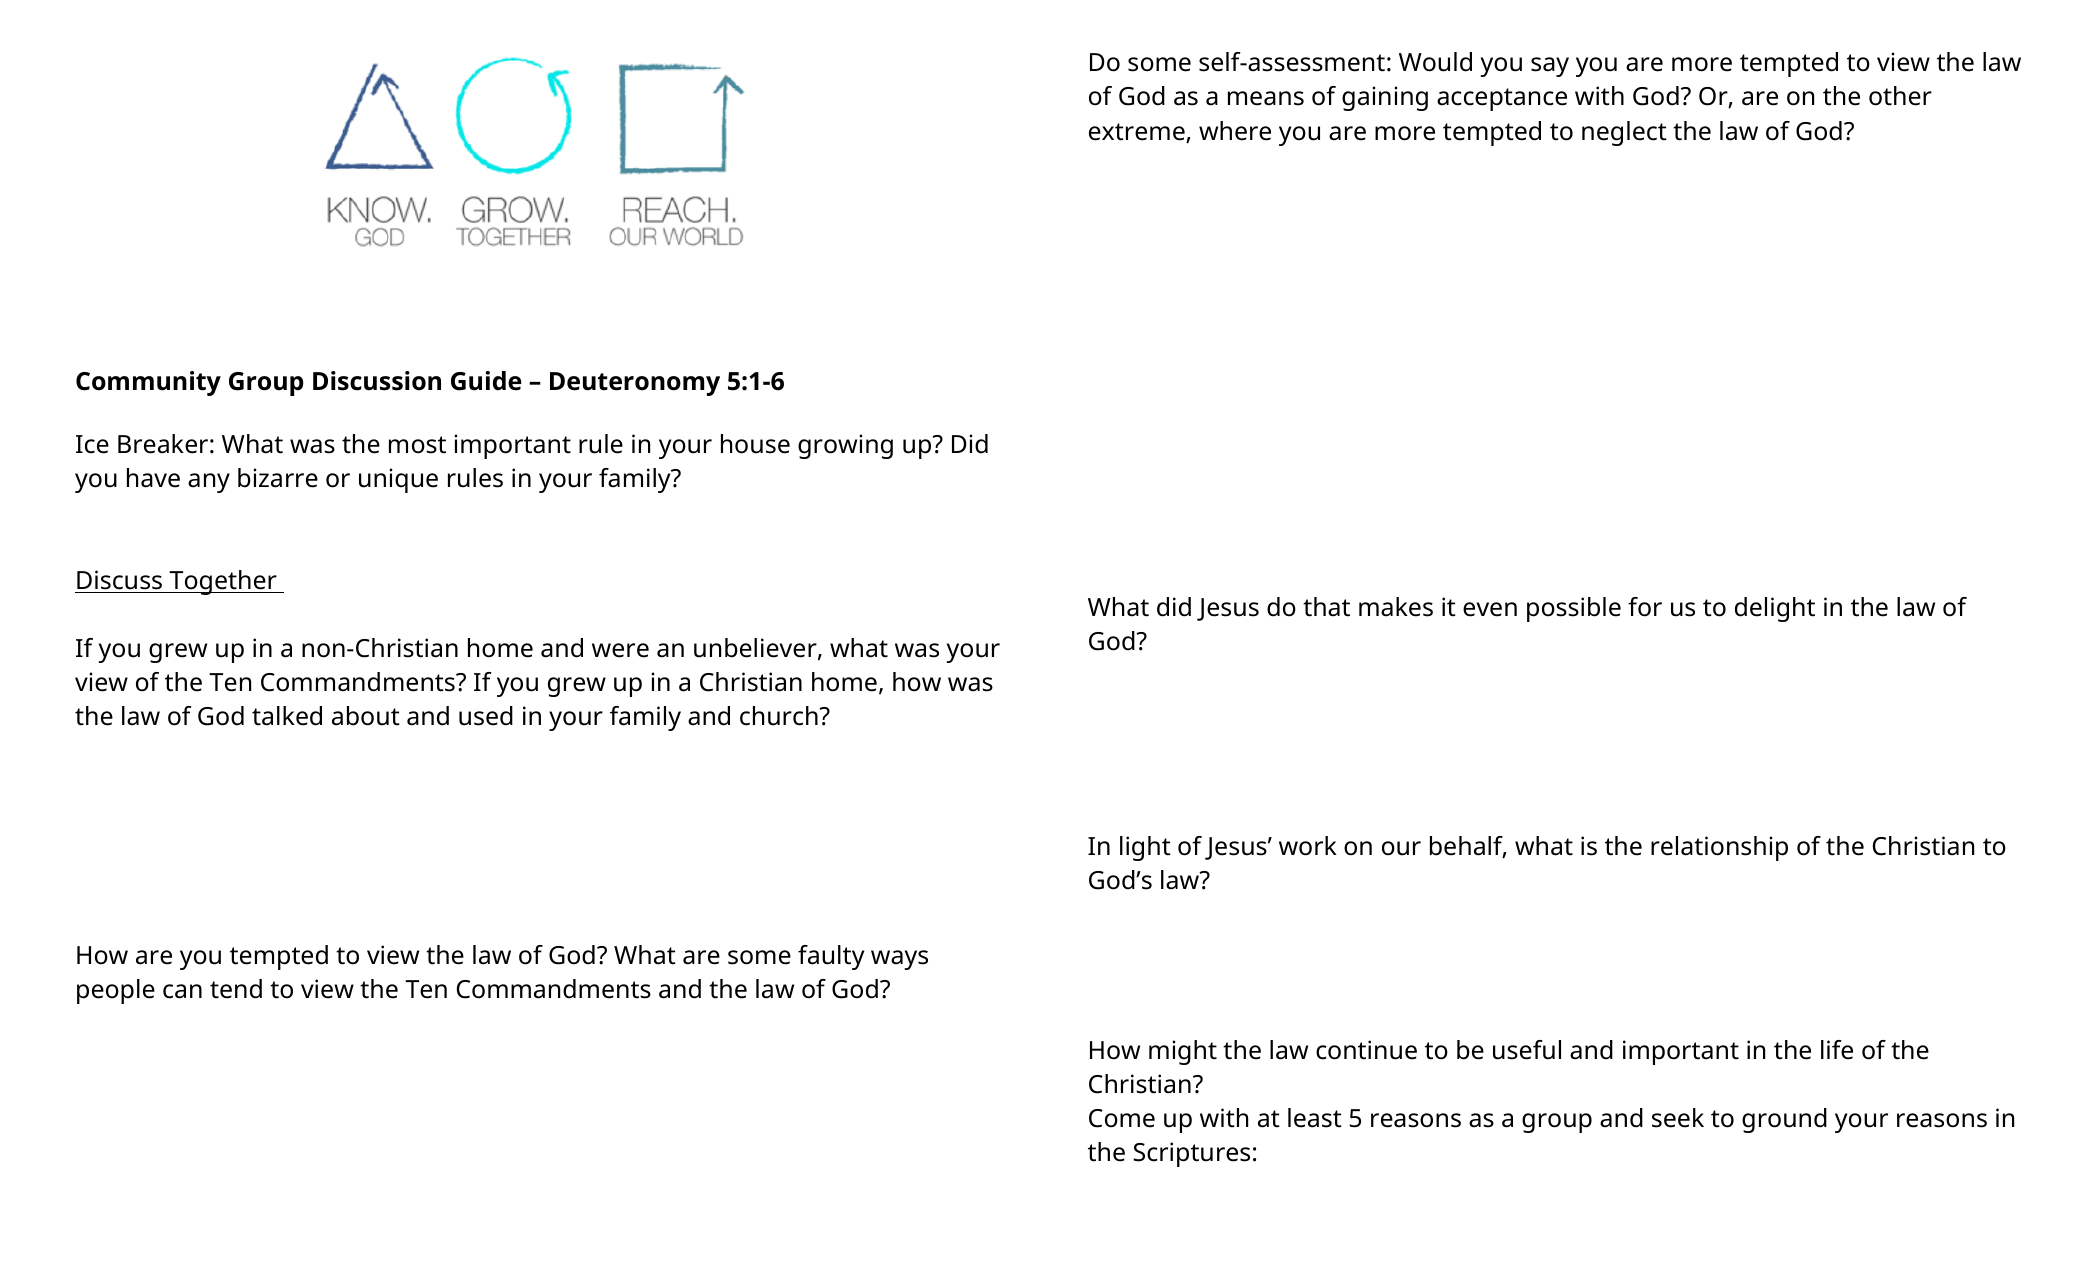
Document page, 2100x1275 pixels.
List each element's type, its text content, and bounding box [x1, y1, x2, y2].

text Community Group Discussion Guide – Deuteronomy 5:1-6 [75, 364, 1012, 398]
text If you grew up in a non-Christian home and were an unbeliever, what was your view of the Ten Commandments? If you grew up in a Christian home, how was the law of God talked about and used in your family and church? [75, 631, 1012, 733]
text In light of Jesus’ work on our behalf, what is the relationship of the Christian to God’s law? [1087, 828, 2025, 897]
text Ice Breaker: What was the most important rule in your house growing up? Did you have any bizarre or unique rules in your family? [75, 426, 1012, 494]
text Come up with at least 5 reasons as a group and seek to ground your reasons in the Scriptures: [1087, 1101, 2025, 1169]
text What did Jesus do that makes it even possible for us to delight in the law of God? [1087, 590, 2025, 658]
text How are you tempted to view the law of God? What are some faulty ways people can tend to view the Ten Commandments and the law of God? [75, 937, 1012, 1006]
text Do some self-assessment: Would you say you are more tempted to view the law of God as a means of gaining acceptance with God? Or, are on the other extreme, where you are more tempted to neglect the law of God? [1087, 45, 2025, 147]
text How might the law continue to be useful and important in the life of the Christian? [1087, 1033, 2025, 1101]
text Discuss Together [75, 563, 1012, 597]
